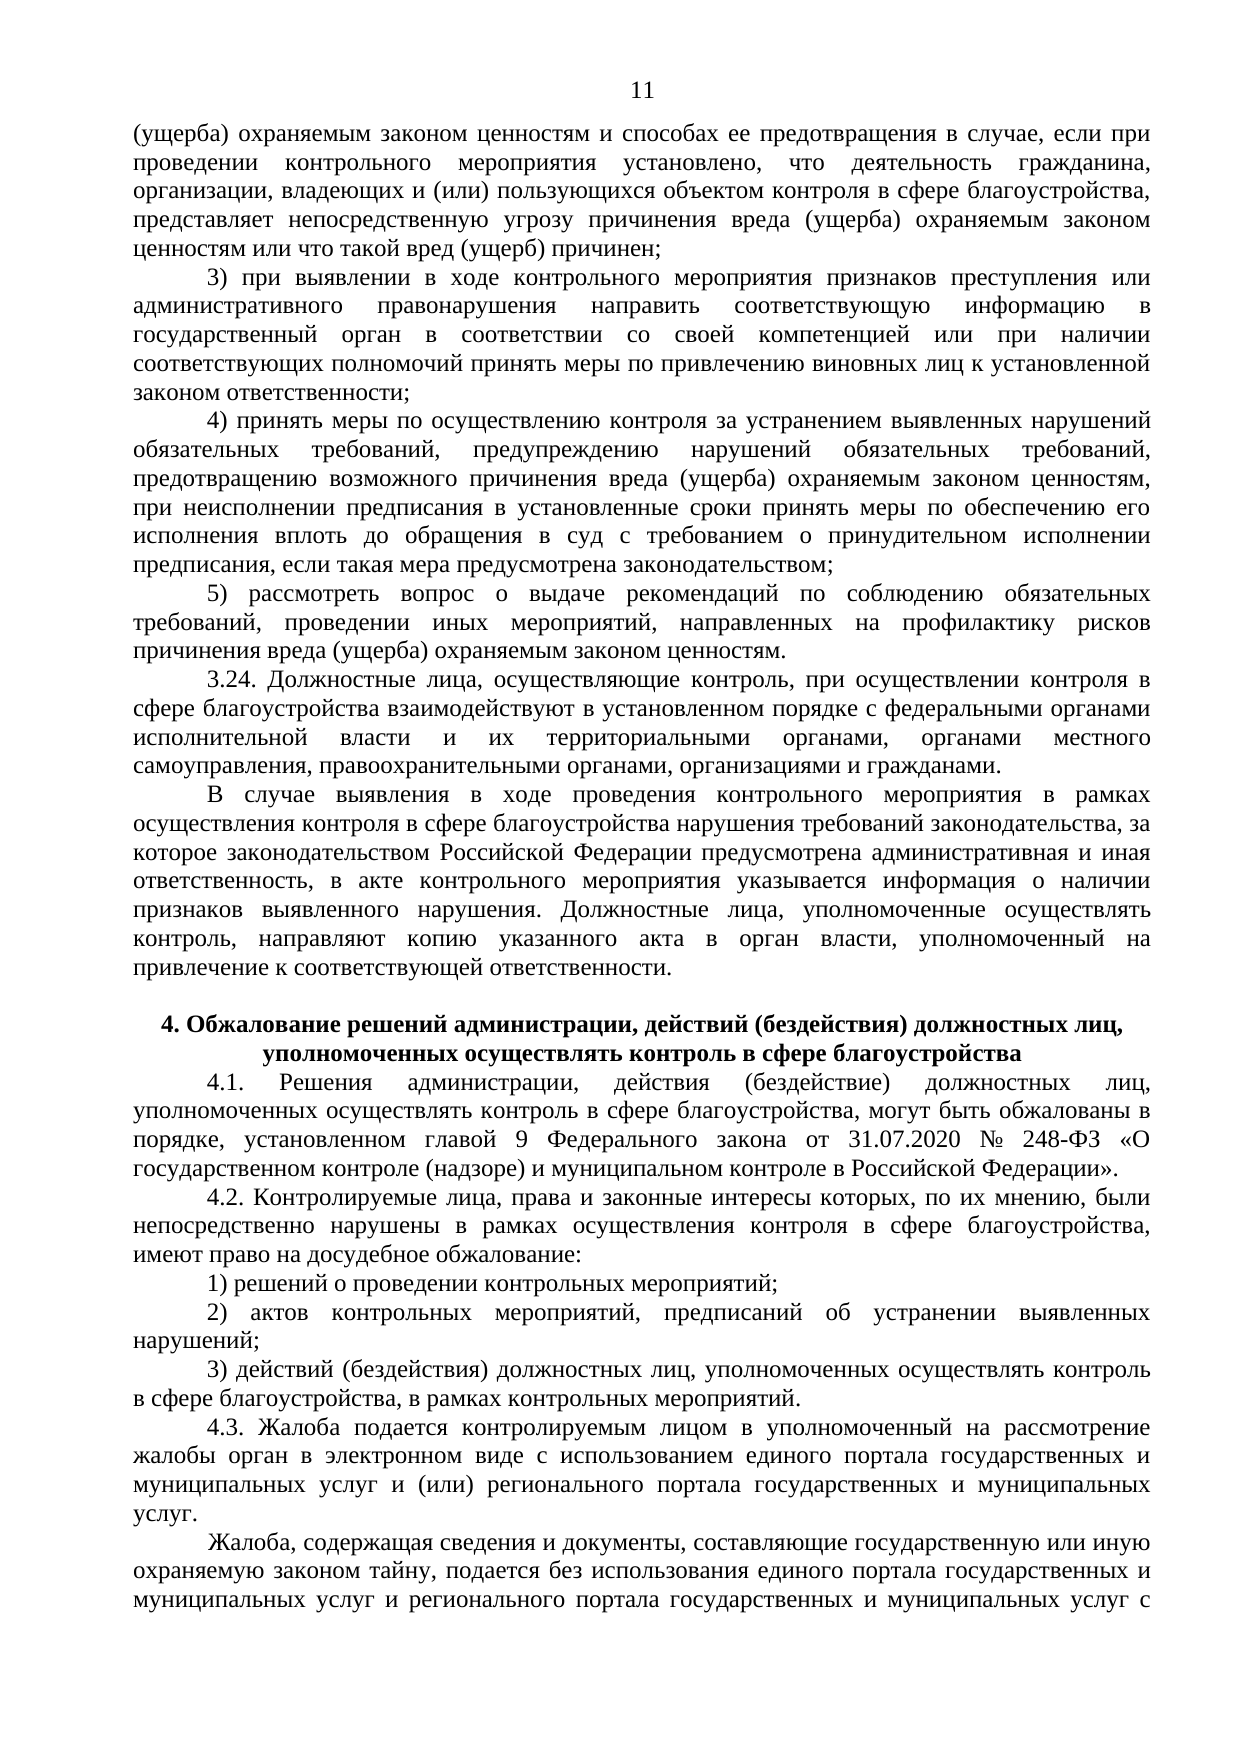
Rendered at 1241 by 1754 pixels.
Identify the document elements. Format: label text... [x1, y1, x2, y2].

text 3) при выявлении в ходе контрольного мероприятия признаков преступления или административного правонарушения направить соответствующую информацию в государственный орган в соответствии со своей компетенцией или при наличии соответствующих полномочий принять меры по привлечению виновных лиц к установленной законом ответственности; [133, 262, 1152, 406]
text В случае выявления в ходе проведения контрольного мероприятия в рамках осуществления контроля в сфере благоустройства нарушения требований законодательства, за которое законодательством Российской Федерации предусмотрена административная и иная ответственность, в акте контрольного мероприятия указывается информация о наличии признаков выявленного нарушения. Должностные лица, уполномоченные осуществлять контроль, направляют копию указанного акта в орган власти, уполномоченный на привлечение к соответствующей ответственности. [133, 779, 1152, 981]
text 4.3. Жалоба подается контролируемым лицом в уполномоченный на рассмотрение жалобы орган в электронном виде с использованием единого портала государственных и муниципальных услуг и (или) регионального портала государственных и муниципальных услуг. [133, 1412, 1152, 1527]
text 4.1. Решения администрации, действия (бездействие) должностных лиц, уполномоченных осуществлять контроль в сфере благоустройства, могут быть обжалованы в порядке, установленном главой 9 Федерального закона от 31.07.2020 № 248-ФЗ «О государственном контроле (надзоре) и муниципальном контроле в Российской Федерации». [133, 1067, 1152, 1182]
text 2) актов контрольных мероприятий, предписаний об устранении выявленных нарушений; [133, 1297, 1152, 1354]
text 4. Обжалование решений администрации, действий (бездействия) должностных лиц, уполномоченных осуществлять контроль в сфере благоустройства [133, 1009, 1152, 1067]
text 3) действий (бездействия) должностных лиц, уполномоченных осуществлять контроль в сфере благоустройства, в рамках контрольных мероприятий. [133, 1354, 1152, 1412]
text 1) решений о проведении контрольных мероприятий; [133, 1268, 1152, 1297]
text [133, 118, 1152, 262]
text 4.2. Контролируемые лица, права и законные интересы которых, по их мнению, были непосредственно нарушены в рамках осуществления контроля в сфере благоустройства, имеют право на досудебное обжалование: [133, 1182, 1152, 1268]
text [133, 1527, 1152, 1613]
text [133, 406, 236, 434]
text 5) рассмотреть вопрос о выдаче рекомендаций по соблюдению обязательных требований, проведении иных мероприятий, направленных на профилактику рисков причинения вреда (ущерба) охраняемым законом ценностям. [133, 578, 1152, 664]
text 3.24. Должностные лица, осуществляющие контроль, при осуществлении контроля в сфере благоустройства взаимодействуют в установленном порядке с федеральными органами исполнительной власти и их территориальными органами, органами местного самоуправления, правоохранительными органами, организациями и гражданами. [133, 664, 1152, 779]
